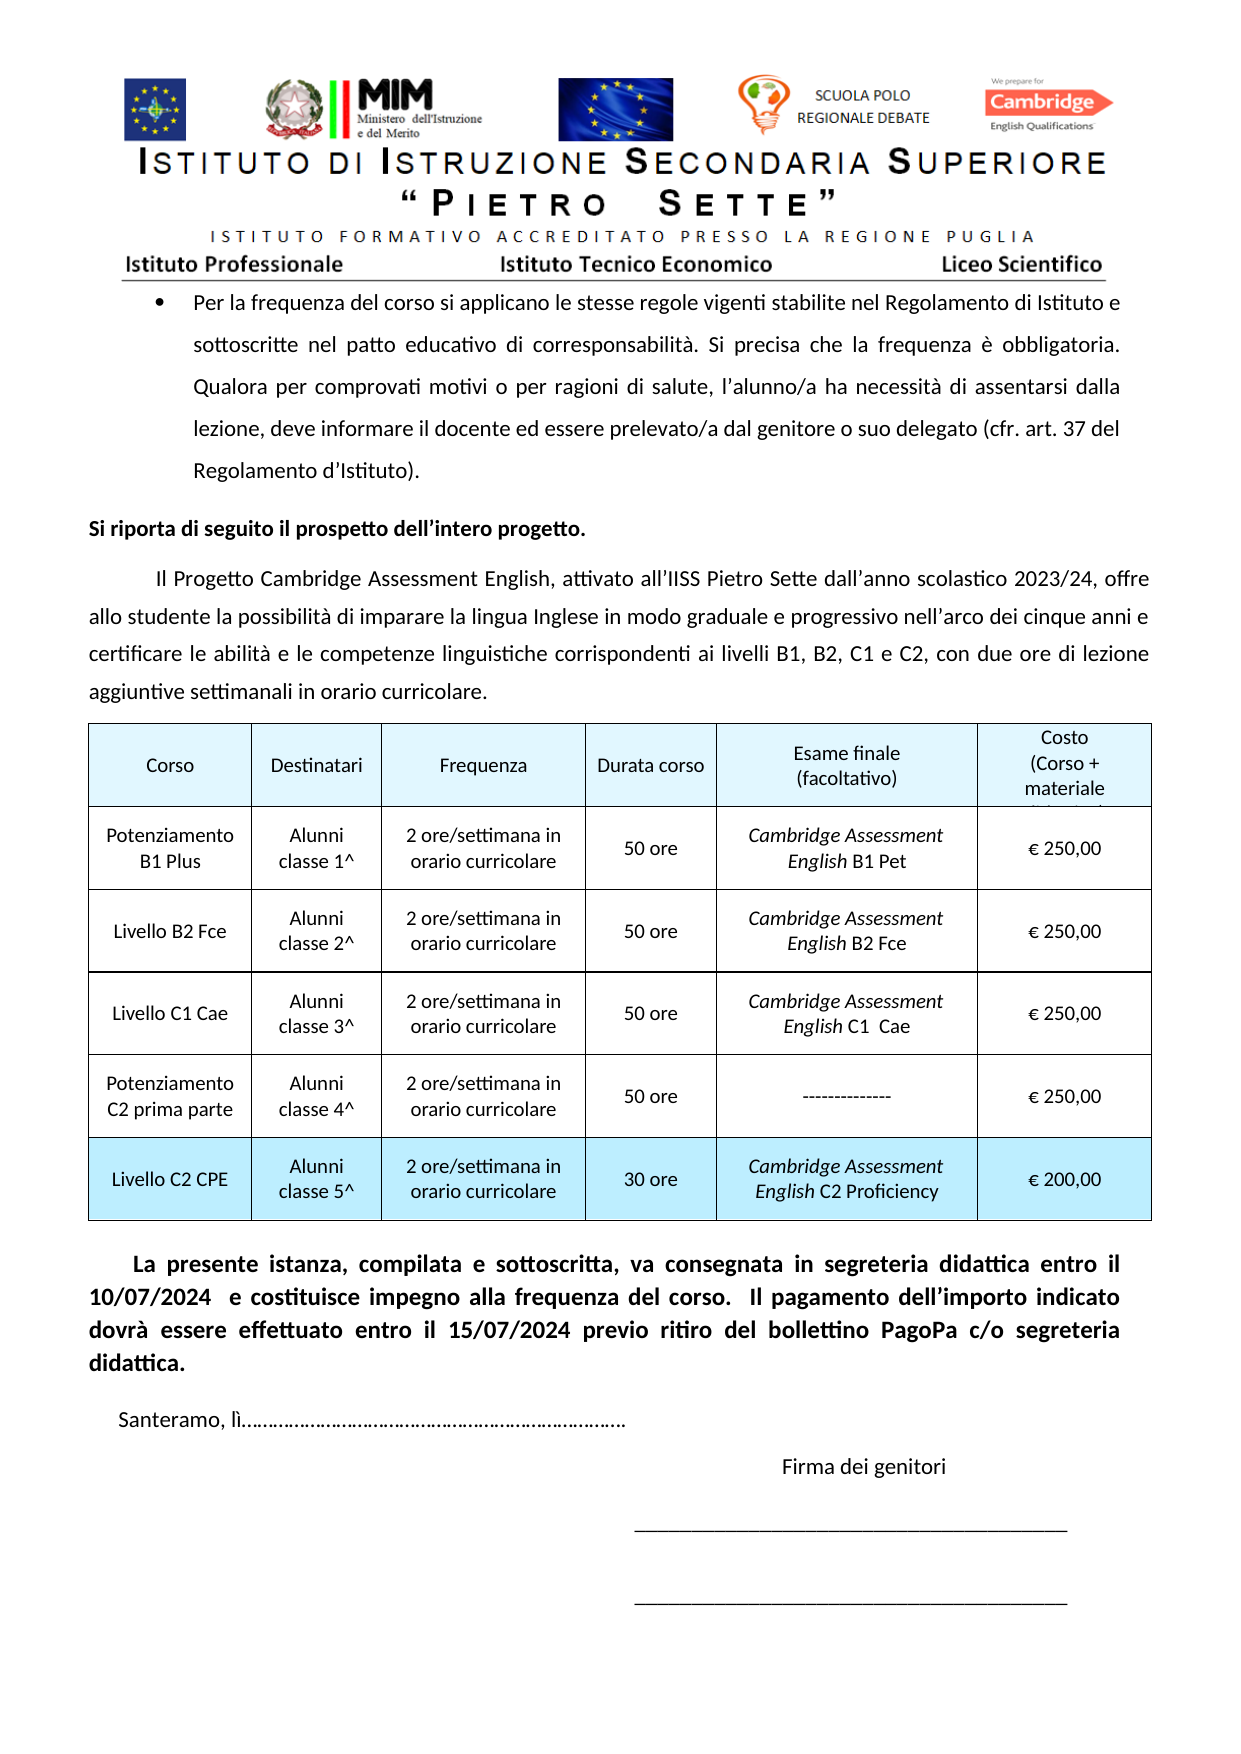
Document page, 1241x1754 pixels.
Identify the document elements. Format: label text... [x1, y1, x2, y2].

text La presente istanza, compilata e sottoscritta, va consegnata in segreteria didattica entro il 10/07/2024 e costituisce impegno alla frequenza del corso. Il pagamento dell’importo indicato dovrà essere effettuato entro il 15/07/2024 previo ritiro del bollettino PagoPa c/o segreteria didattica. [88, 1248, 1122, 1378]
table_cell € 200,00 [978, 1138, 1151, 1219]
table_header Frequenza [382, 724, 585, 806]
table_cell Cambridge Assessment English C1 Cae [717, 973, 977, 1054]
table_cell 50 ore [586, 1055, 716, 1137]
table_header Durata corso [586, 724, 716, 806]
table_cell Livello C1 Cae [89, 973, 251, 1054]
table_header Corso [89, 724, 251, 806]
text ______________________________________ [118, 1507, 1122, 1535]
table_header Destinatari [252, 724, 381, 806]
list Per la frequenza del corso si applicano le stesse regole vigenti stabilite nel Regolamento di Istituto e sottoscritte nel patto educativo di corresponsabilità. Si precisa che la frequenza è obbligatoria. Qualora per comprovati motivi o per ragioni di salute, l’alunno/a ha necessità di assentarsi dalla lezione, deve informare il docente ed essere prelevato/a dal genitore o suo delegato (cfr. art. 37 del Regolamento d’Istituto). [156, 288, 1122, 484]
table_header Costo (Corso + materiale didattico) [978, 724, 1151, 806]
table_cell -------------- [717, 1055, 977, 1137]
table_cell Alunni classe 3^ [252, 973, 381, 1054]
table_cell 2 ore/settimana in orario curricolare [382, 973, 585, 1054]
text Santeramo, lì………………………………………………………………. [118, 1405, 1122, 1433]
table_cell 50 ore [586, 807, 716, 889]
table_cell 2 ore/settimana in orario curricolare [382, 890, 585, 971]
table_cell Potenziamento B1 Plus [89, 807, 251, 889]
table_cell Potenziamento C2 prima parte [89, 1055, 251, 1137]
picture [118, 73, 1123, 288]
table_cell € 250,00 [978, 973, 1151, 1054]
text Si riporta di seguito il prospetto dell’intero progetto. [88, 514, 1122, 543]
table_cell Cambridge Assessment English C2 Proficiency [717, 1138, 977, 1219]
table_header Esame finale (facoltativo) [717, 724, 977, 806]
table_cell 2 ore/settimana in orario curricolare [382, 1138, 585, 1219]
table_cell Cambridge Assessment English B2 Fce [717, 890, 977, 971]
table_cell 30 ore [586, 1138, 716, 1219]
table_cell € 250,00 [978, 1055, 1151, 1137]
table_cell 2 ore/settimana in orario curricolare [382, 1055, 585, 1137]
table_cell Cambridge Assessment English B1 Pet [717, 807, 977, 889]
text Firma dei genitori [782, 1452, 1122, 1480]
table_cell 2 ore/settimana in orario curricolare [382, 807, 585, 889]
table_cell € 250,00 [978, 890, 1151, 971]
table_cell 50 ore [586, 890, 716, 971]
table_cell Livello B2 Fce [89, 890, 251, 971]
table_cell Alunni classe 1^ [252, 807, 381, 889]
text ______________________________________ [118, 1580, 1122, 1608]
table_cell 50 ore [586, 973, 716, 1054]
table_cell Alunni classe 5^ [252, 1138, 381, 1219]
table_cell Alunni classe 4^ [252, 1055, 381, 1137]
table_cell Alunni classe 2^ [252, 890, 381, 971]
table_cell Livello C2 CPE [89, 1138, 251, 1219]
table_cell € 250,00 [978, 807, 1151, 889]
text Il Progetto Cambridge Assessment English, attivato all’IISS Pietro Sette dall’anno scolastico 2023/24, offre allo studente la possibilità di imparare la lingua Inglese in modo graduale e progressivo nell’arco dei cinque anni e certificare le abilità e le competenze linguistiche corrispondenti ai livelli B1, B2, C1 e C2, con due ore di lezione aggiuntive settimanali in orario curricolare. [88, 557, 1152, 707]
